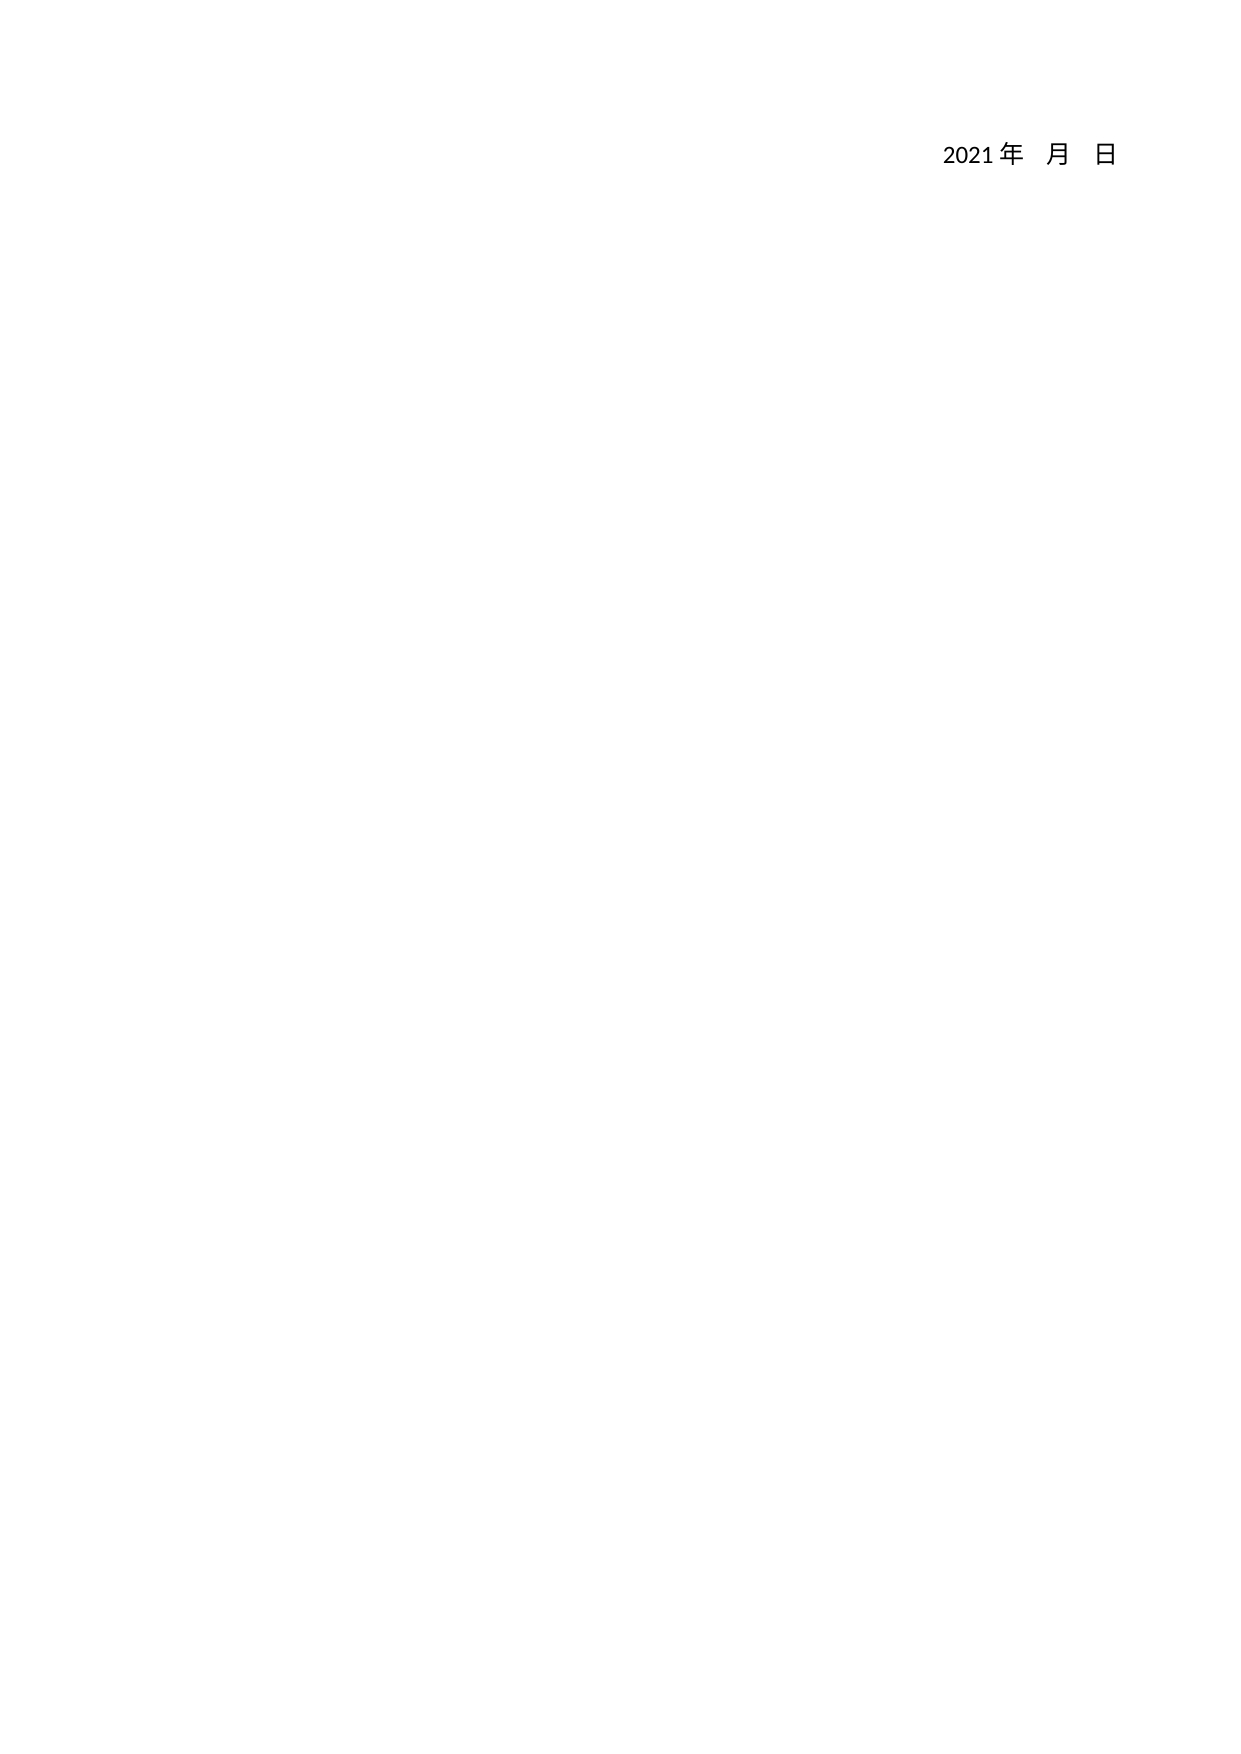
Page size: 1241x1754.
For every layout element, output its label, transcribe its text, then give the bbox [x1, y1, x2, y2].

text 2021 年 月 日 [165, 121, 1119, 186]
